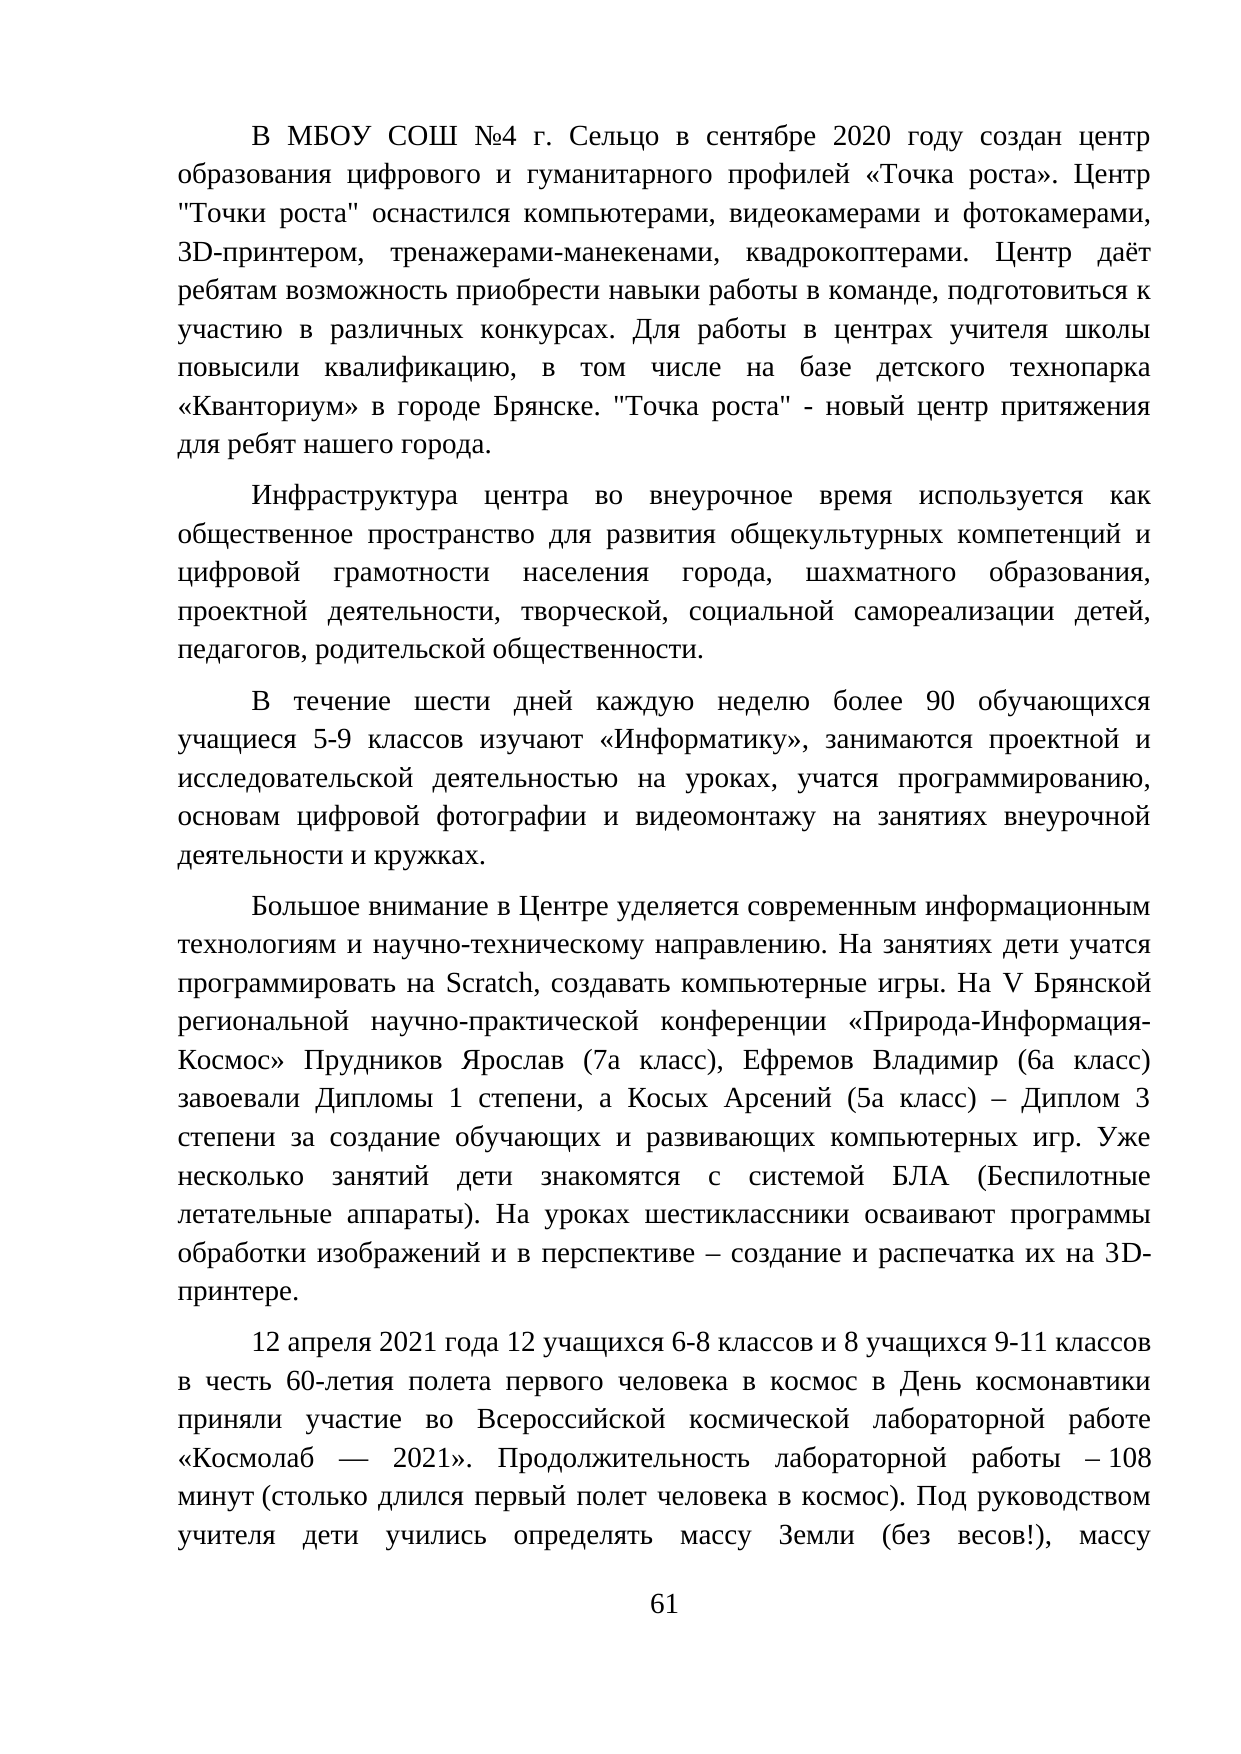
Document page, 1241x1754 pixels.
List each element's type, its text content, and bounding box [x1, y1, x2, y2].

text Большое внимание в Центре уделяется современным информационным технологиям и научно-техническому направлению. На занятиях дети учатся программировать на Scratch, создавать компьютерные игры. На V Брянской региональной научно-практической конференции «Природа-Информация-Космос» Прудников Ярослав (7а класс), Ефремов Владимир (6а класс) завоевали Дипломы 1 степени, а Косых Арсений (5а класс) – Диплом 3 степени за создание обучающих и развивающих компьютерных игр. Уже несколько занятий дети знакомятся с системой БЛА (Беспилотные летательные аппараты). На уроках шестиклассники осваивают программы обработки изображений и в перспективе – создание и распечатка их на 3D-принтере. [177, 888, 1152, 1307]
text В течение шести дней каждую неделю более 90 обучающихся учащиеся 5-9 классов изучают «Информатику», занимаются проектной и исследовательской деятельностью на уроках, учатся программированию, основам цифровой фотографии и видеомонтажу на занятиях внеурочной деятельности и кружках. [177, 683, 1152, 870]
text В МБОУ СОШ №4 г. Сельцо в сентябре 2020 году создан центр образования цифрового и гуманитарного профилей «Точка роста». Центр "Точки роста" оснастился компьютерами, видеокамерами и фотокамерами, 3D-принтером, тренажерами-манекенами, квадрокоптерами. Центр даёт ребятам возможность приобрести навыки работы в команде, подготовиться к участию в различных конкурсах. Для работы в центрах учителя школы повысили квалификацию, в том числе на базе детского технопарка «Кванториум» в городе Брянске. "Точка роста" - новый центр притяжения для ребят нашего города. [177, 118, 1152, 460]
text Инфраструктура центра во внеурочное время используется как общественное пространство для развития общекультурных компетенций и цифровой грамотности населения города, шахматного образования, проектной деятельности, творческой, социальной самореализации детей, педагогов, родительской общественности. [177, 477, 1152, 665]
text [177, 1324, 1152, 1551]
